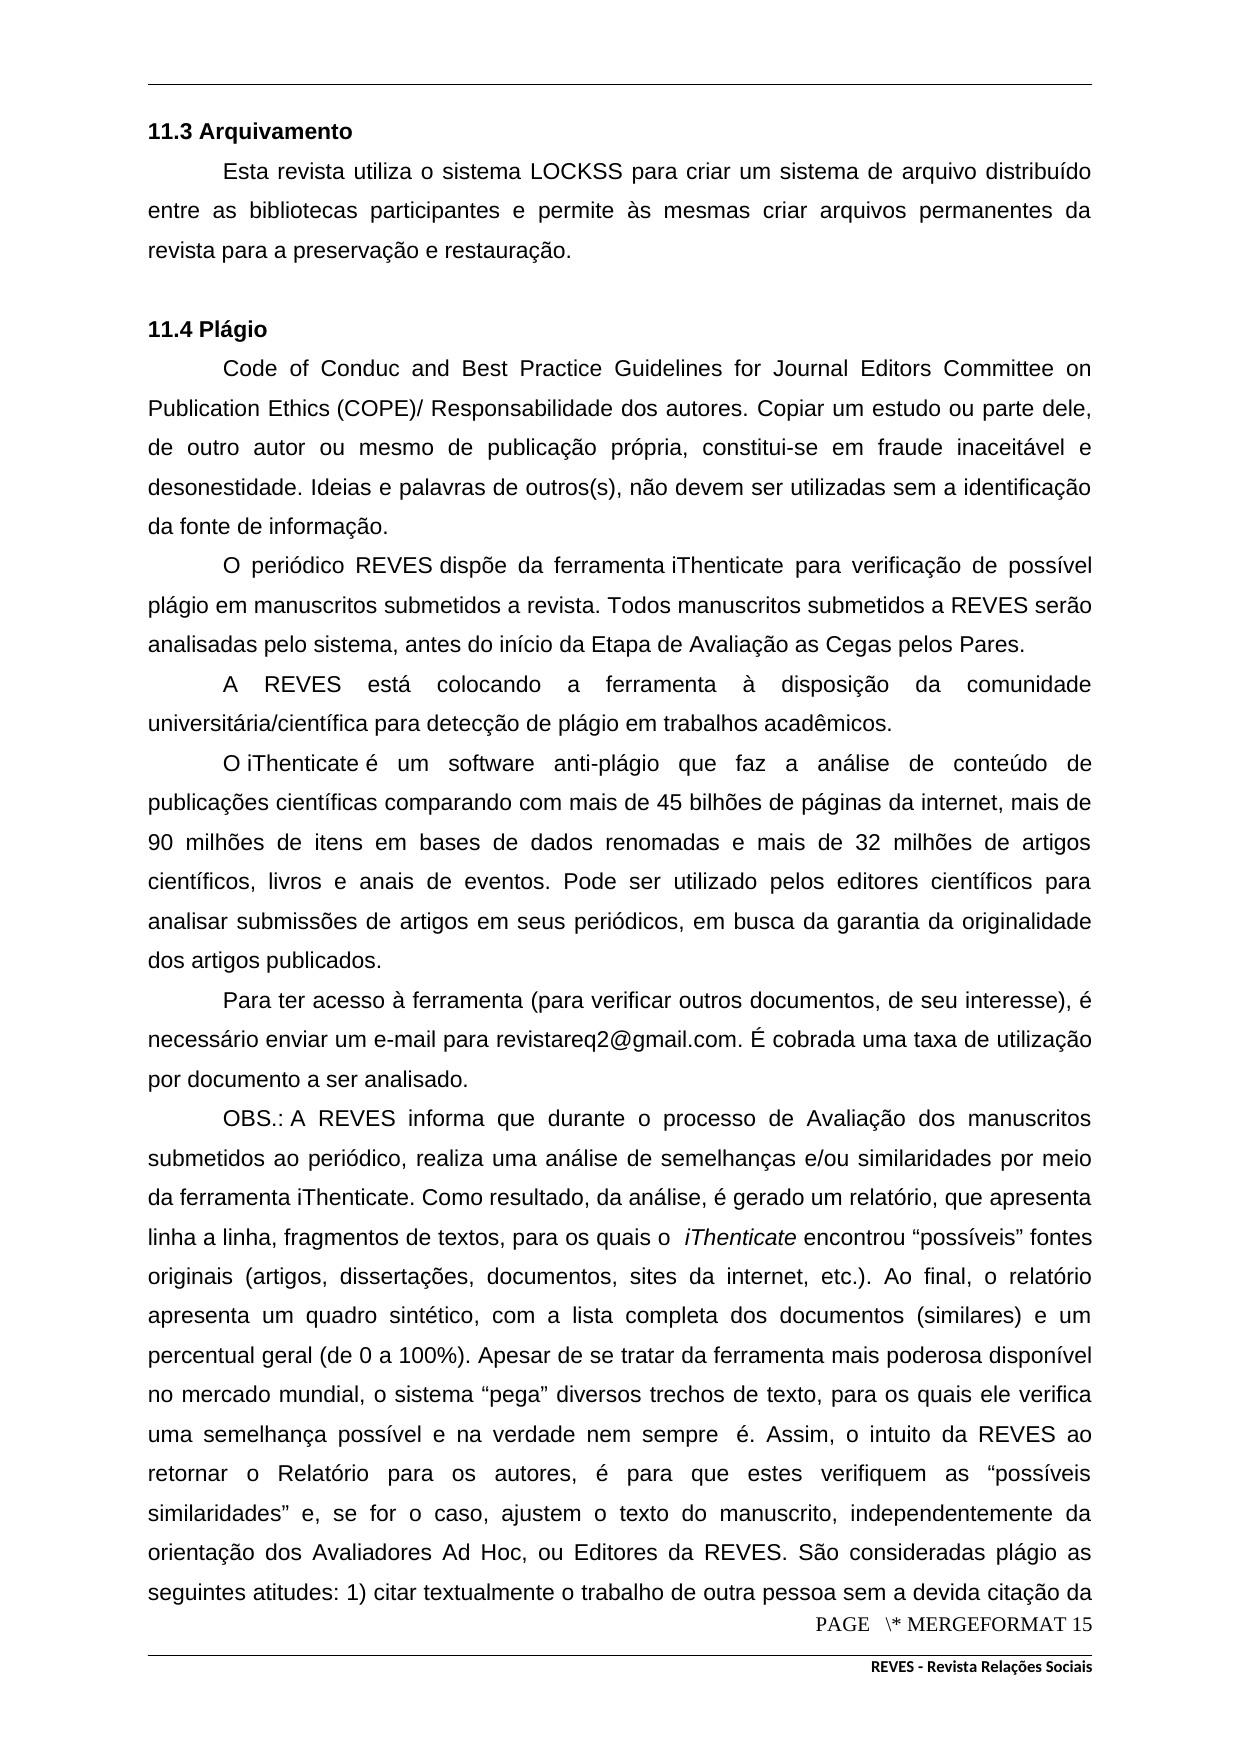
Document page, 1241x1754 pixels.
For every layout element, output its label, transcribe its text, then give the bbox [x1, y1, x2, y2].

list 11.4 Plágio [148, 316, 1092, 342]
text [148, 1105, 1092, 1605]
text Para ter acesso à ferramenta (para verificar outros documentos, de seu interesse), é necessário enviar um e-mail para revistareq2@gmail.com. É cobrada uma taxa de utilização por documento a ser analisado. [148, 987, 1092, 1092]
text Code of Conduc and Best Practice Guidelines for Journal Editors Committee on Publication Ethics (COPE)/ Responsabilidade dos autores. Copiar um estudo ou parte dele, de outro autor ou mesmo de publicação própria, constitui-se em fraude inaceitável e desonestidade. Ideias e palavras de outros(s), não devem ser utilizadas sem a identificação da fonte de informação. [148, 355, 1092, 539]
text A REVES está colocando a ferramenta à disposição da comunidade universitária/científica para detecção de plágio em trabalhos acadêmicos. [148, 671, 1092, 737]
text Esta revista utiliza o sistema LOCKSS para criar um sistema de arquivo distribuído entre as bibliotecas participantes e permite às mesmas criar arquivos permanentes da revista para a preservação e restauração. [148, 158, 1092, 263]
text O iThenticate é um software anti-plágio que faz a análise de conteúdo de publicações científicas comparando com mais de 45 bilhões de páginas da internet, mais de 90 milhões de itens em bases de dados renomadas e mais de 32 milhões de artigos científicos, livros e anais de eventos. Pode ser utilizado pelos editores científicos para analisar submissões de artigos em seus periódicos, em busca da garantia da originalidade dos artigos publicados. [148, 750, 1092, 973]
text O periódico REVES dispõe da ferramenta iThenticate para verificação de possível plágio em manuscritos submetidos a revista. Todos manuscritos submetidos a REVES serão analisadas pelo sistema, antes do início da Etapa de Avaliação as Cegas pelos Pares. [148, 552, 1092, 658]
list 11.3 Arquivamento [148, 118, 1092, 144]
